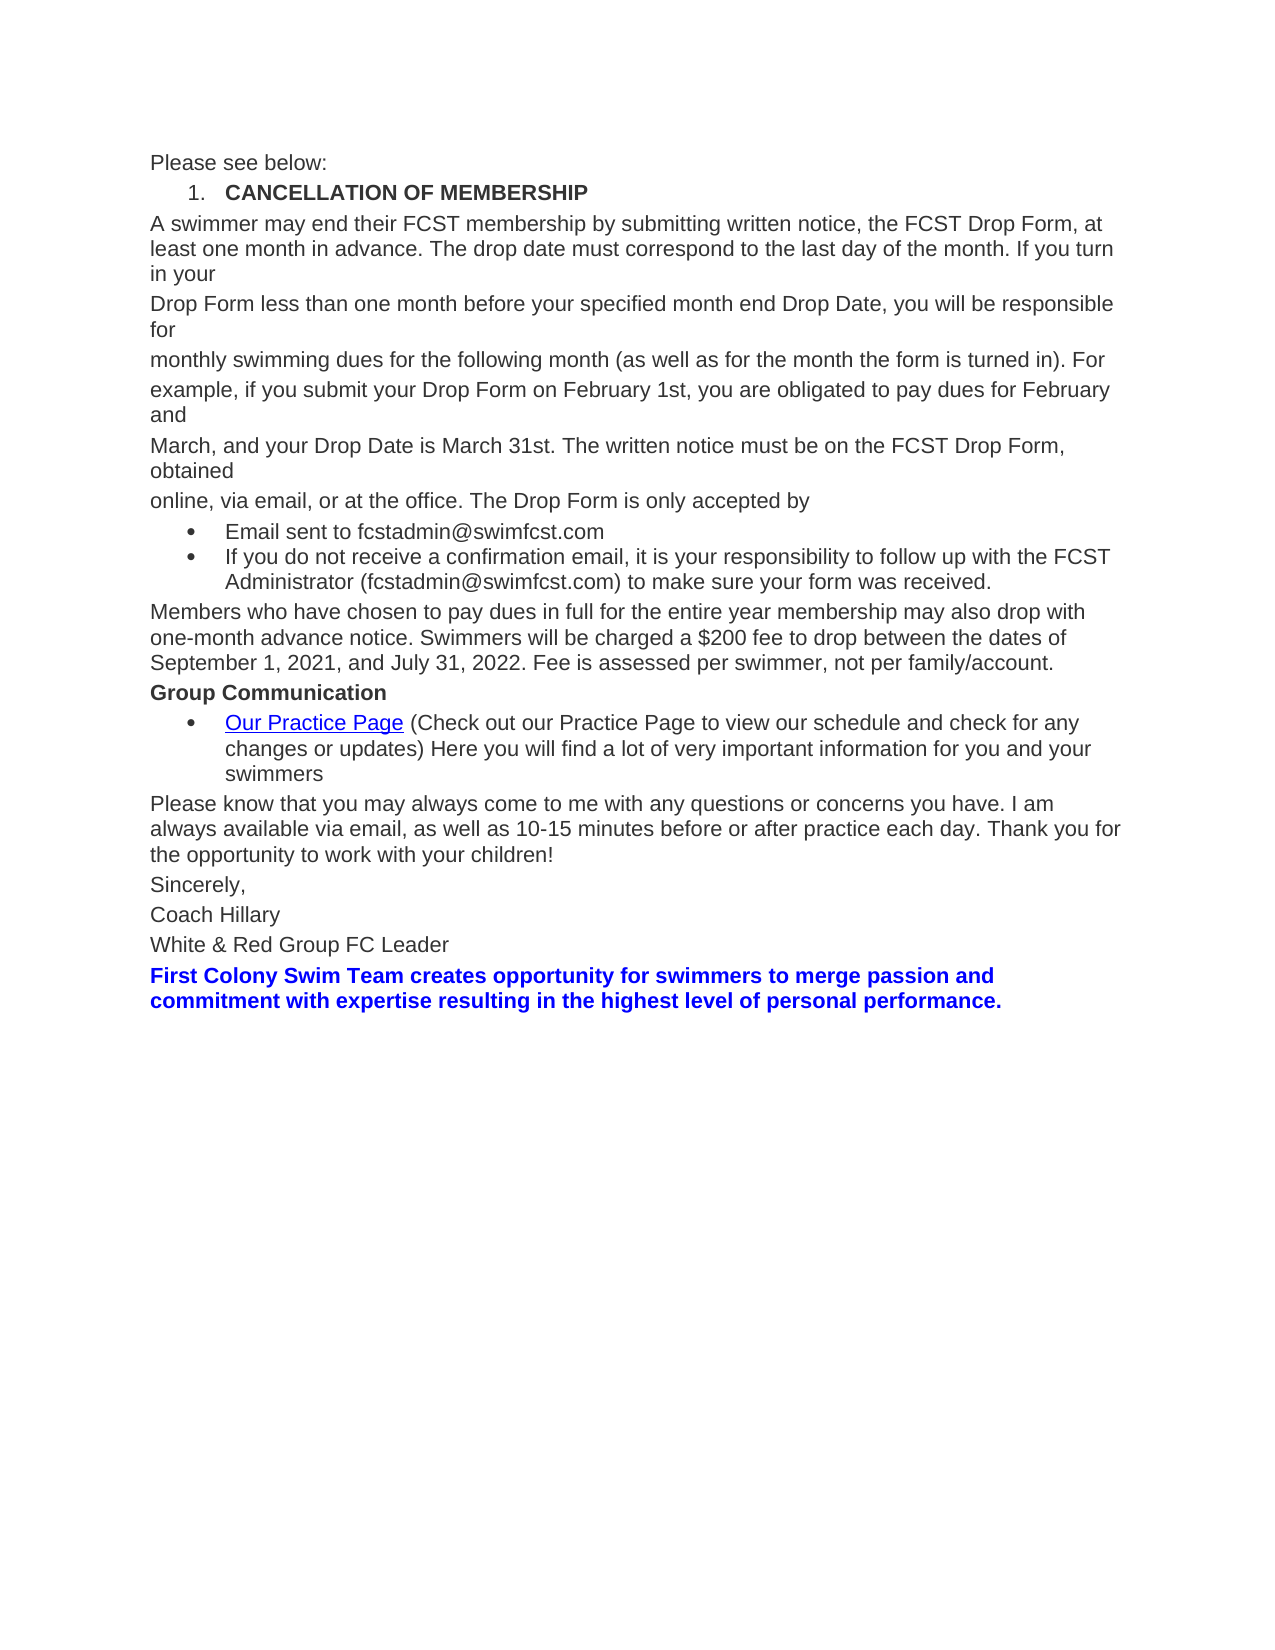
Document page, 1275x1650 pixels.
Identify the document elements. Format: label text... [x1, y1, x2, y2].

text Sincerely, [150, 872, 1125, 897]
text Please know that you may always come to me with any questions or concerns you have. I am always available via email, as well as 10-15 minutes before or after practice each day. Thank you for the opportunity to work with your children! [150, 791, 1125, 867]
text A swimmer may end their FCST membership by submitting written notice, the FCST Drop Form, at least one month in advance. The drop date must correspond to the last day of the month. If you turn in your [150, 211, 1125, 286]
list CANCELLATION OF MEMBERSHIP [187, 180, 1125, 206]
list Our Practice Page (Check out our Practice Page to view our schedule and check for any changes or updates) Here you will find a lot of very important information for you and your swimmers [187, 710, 1125, 786]
text Group Communication [150, 680, 1125, 705]
text Drop Form less than one month before your specified month end Drop Date, you will be responsible for [150, 291, 1125, 342]
text monthly swimming dues for the following month (as well as for the month the form is turned in). For [150, 347, 1125, 372]
text First Colony Swim Team creates opportunity for swimmers to merge passion and commitment with expertise resulting in the highest level of personal performance. [150, 963, 1125, 1013]
list Email sent to fcstadmin@swimfcst.com [187, 518, 1125, 544]
text example, if you submit your Drop Form on February 1st, you are obligated to pay dues for February and [150, 377, 1125, 428]
text Please see below: [150, 150, 1125, 175]
list If you do not receive a confirmation email, it is your responsibility to follow up with the FCST Administrator (fcstadmin@swimfcst.com) to make sure your form was received. [187, 544, 1125, 594]
text March, and your Drop Date is March 31st. The written notice must be on the FCST Drop Form, obtained [150, 433, 1125, 483]
text Members who have chosen to pay dues in full for the entire year membership may also drop with one-month advance notice. Swimmers will be charged a $200 fee to drop between the dates of September 1, 2021, and July 31, 2022. Fee is assessed per swimmer, not per family/account. [150, 599, 1125, 675]
text online, via email, or at the office. The Drop Form is only accepted by [150, 488, 1125, 513]
text White & Red Group FC Leader [150, 932, 1125, 958]
text Coach Hillary [150, 902, 1125, 927]
